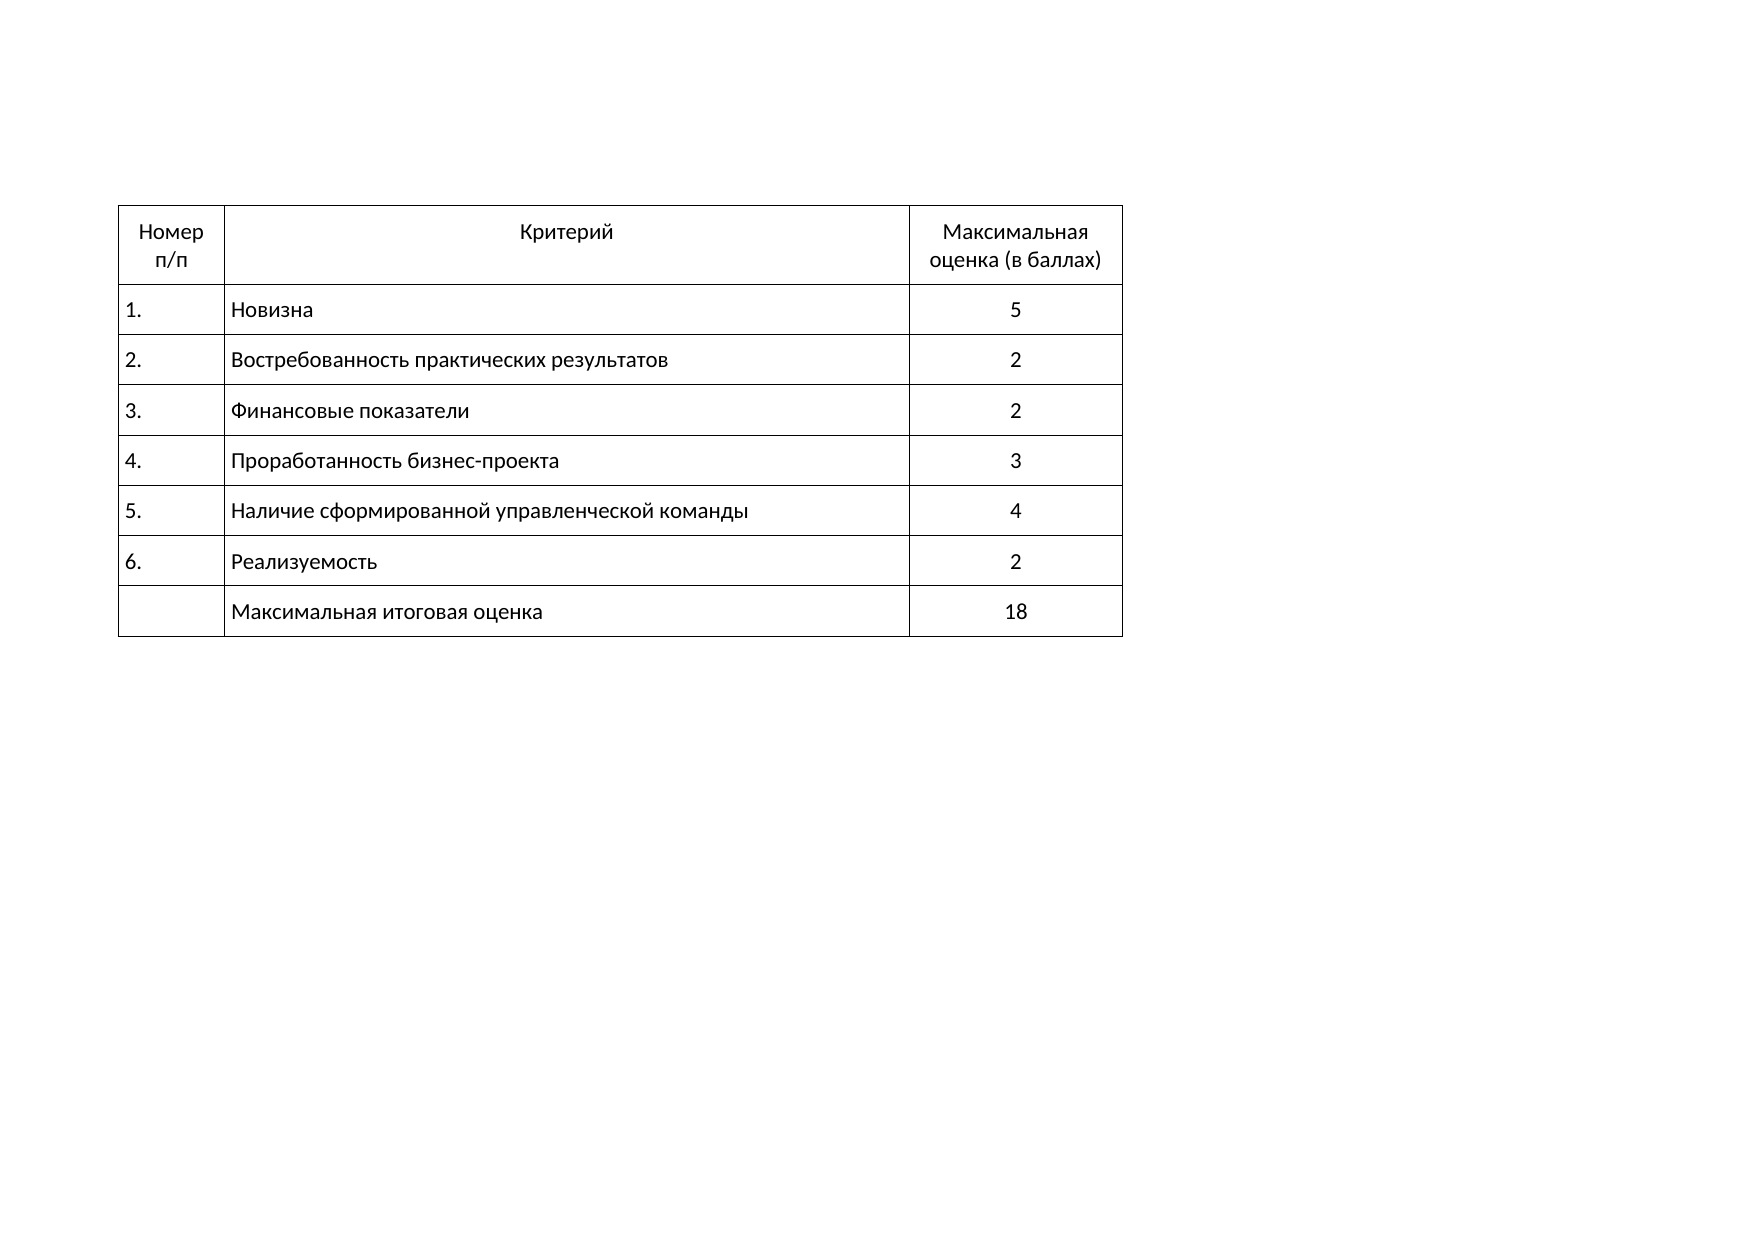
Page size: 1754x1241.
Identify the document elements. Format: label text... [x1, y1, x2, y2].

table_header Максимальная оценка (в баллах) [910, 206, 1122, 283]
table_cell Максимальная итоговая оценка [225, 586, 909, 636]
table_cell 1. [119, 285, 224, 334]
table_cell 4. [119, 436, 224, 485]
table_cell Реализуемость [225, 536, 909, 585]
table_header Номер п/п [119, 206, 224, 283]
table_cell Проработанность бизнес-проекта [225, 436, 909, 485]
table_cell Новизна [225, 285, 909, 334]
table_cell Наличие сформированной управленческой команды [225, 486, 909, 535]
table_cell 2 [910, 335, 1122, 384]
table_cell 3 [910, 436, 1122, 485]
table_cell 6. [119, 536, 224, 585]
table_cell Востребованность практических результатов [225, 335, 909, 384]
table_cell Финансовые показатели [225, 385, 909, 434]
table_cell 2 [910, 385, 1122, 434]
table_cell 2 [910, 536, 1122, 585]
table_cell 5. [119, 486, 224, 535]
table_cell 5 [910, 285, 1122, 334]
table_cell 2. [119, 335, 224, 384]
table_cell 3. [119, 385, 224, 434]
table_cell 18 [910, 586, 1122, 636]
table_cell [119, 586, 224, 636]
table_cell 4 [910, 486, 1122, 535]
table_header Критерий [225, 206, 909, 283]
